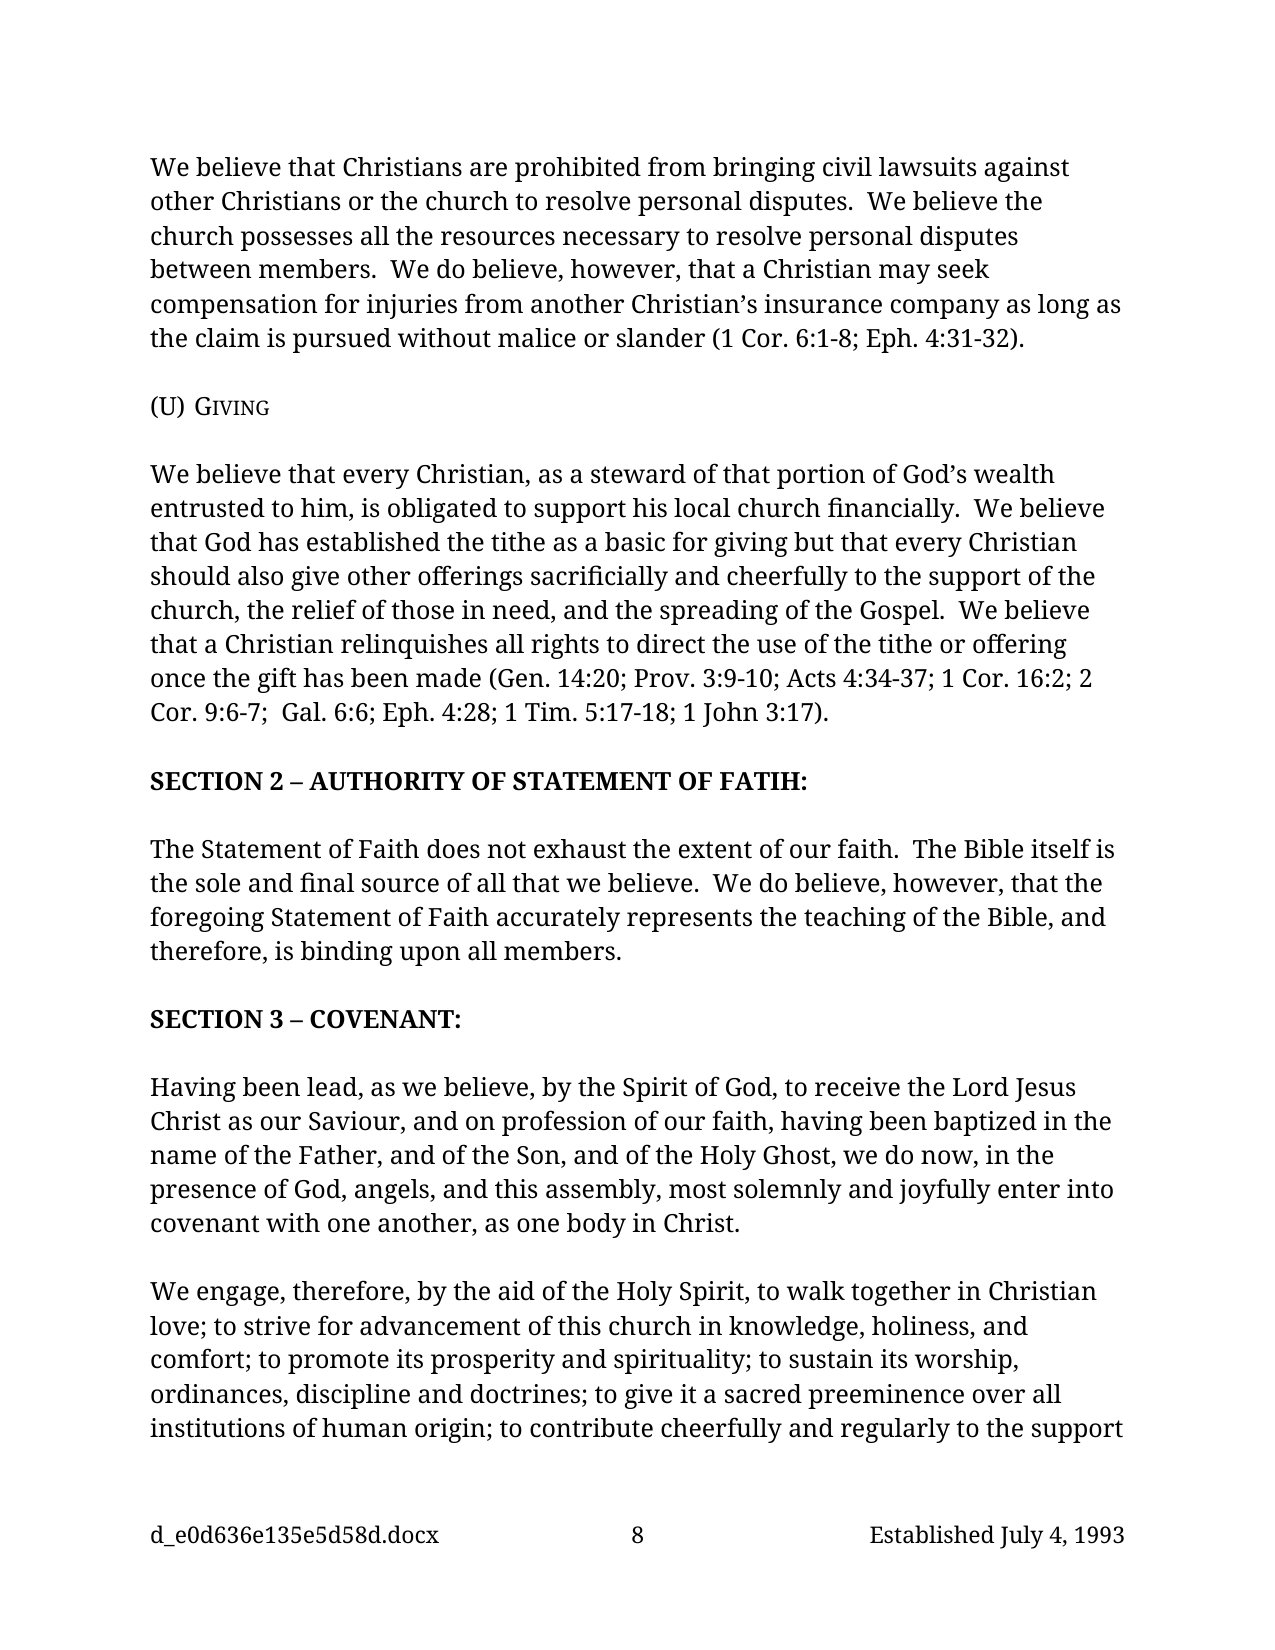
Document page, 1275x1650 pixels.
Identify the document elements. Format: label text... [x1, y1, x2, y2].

text We believe that every Christian, as a steward of that portion of God’s wealth entrusted to him, is obligated to support his local church financially. We believe that God has established the tithe as a basic for giving but that every Christian should also give other offerings sacrificially and cheerfully to the support of the church, the relief of those in need, and the spreading of the Gospel. We believe that a Christian relinquishes all rights to direct the use of the tithe or offering once the gift has been made (Gen. 14:20; Prov. 3:9-10; Acts 4:34-37; 1 Cor. 16:2; 2 Cor. 9:6-7; Gal. 6:6; Eph. 4:28; 1 Tim. 5:17-18; 1 John 3:17). [150, 457, 1125, 729]
text The Statement of Faith does not exhaust the extent of our faith. The Bible itself is the sole and final source of all that we believe. We do believe, however, that the foregoing Statement of Faith accurately represents the teaching of the Bible, and therefore, is binding upon all members. [150, 831, 1125, 967]
text Having been lead, as we believe, by the Spirit of God, to receive the Lord Jesus Christ as our Saviour, and on profession of our faith, having been baptized in the name of the Father, and of the Son, and of the Holy Ghost, we do now, in the presence of God, angels, and this assembly, most solemnly and joyfully enter into covenant with one another, as one body in Christ. [150, 1070, 1125, 1240]
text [150, 1274, 1125, 1444]
text We believe that Christians are prohibited from bringing civil lawsuits against other Christians or the church to resolve personal disputes. We believe the church possesses all the resources necessary to resolve personal disputes between members. We do believe, however, that a Christian may seek compensation for injuries from another Christian’s insurance company as long as the claim is pursued without malice or slander (1 Cor. 6:1-8; Eph. 4:31-32). [150, 150, 1125, 354]
list Giving [150, 388, 1125, 422]
text SECTION 3 – COVENANT: [150, 1002, 1125, 1036]
text SECTION 2 – AUTHORITY OF STATEMENT OF FATIH: [150, 763, 1125, 797]
